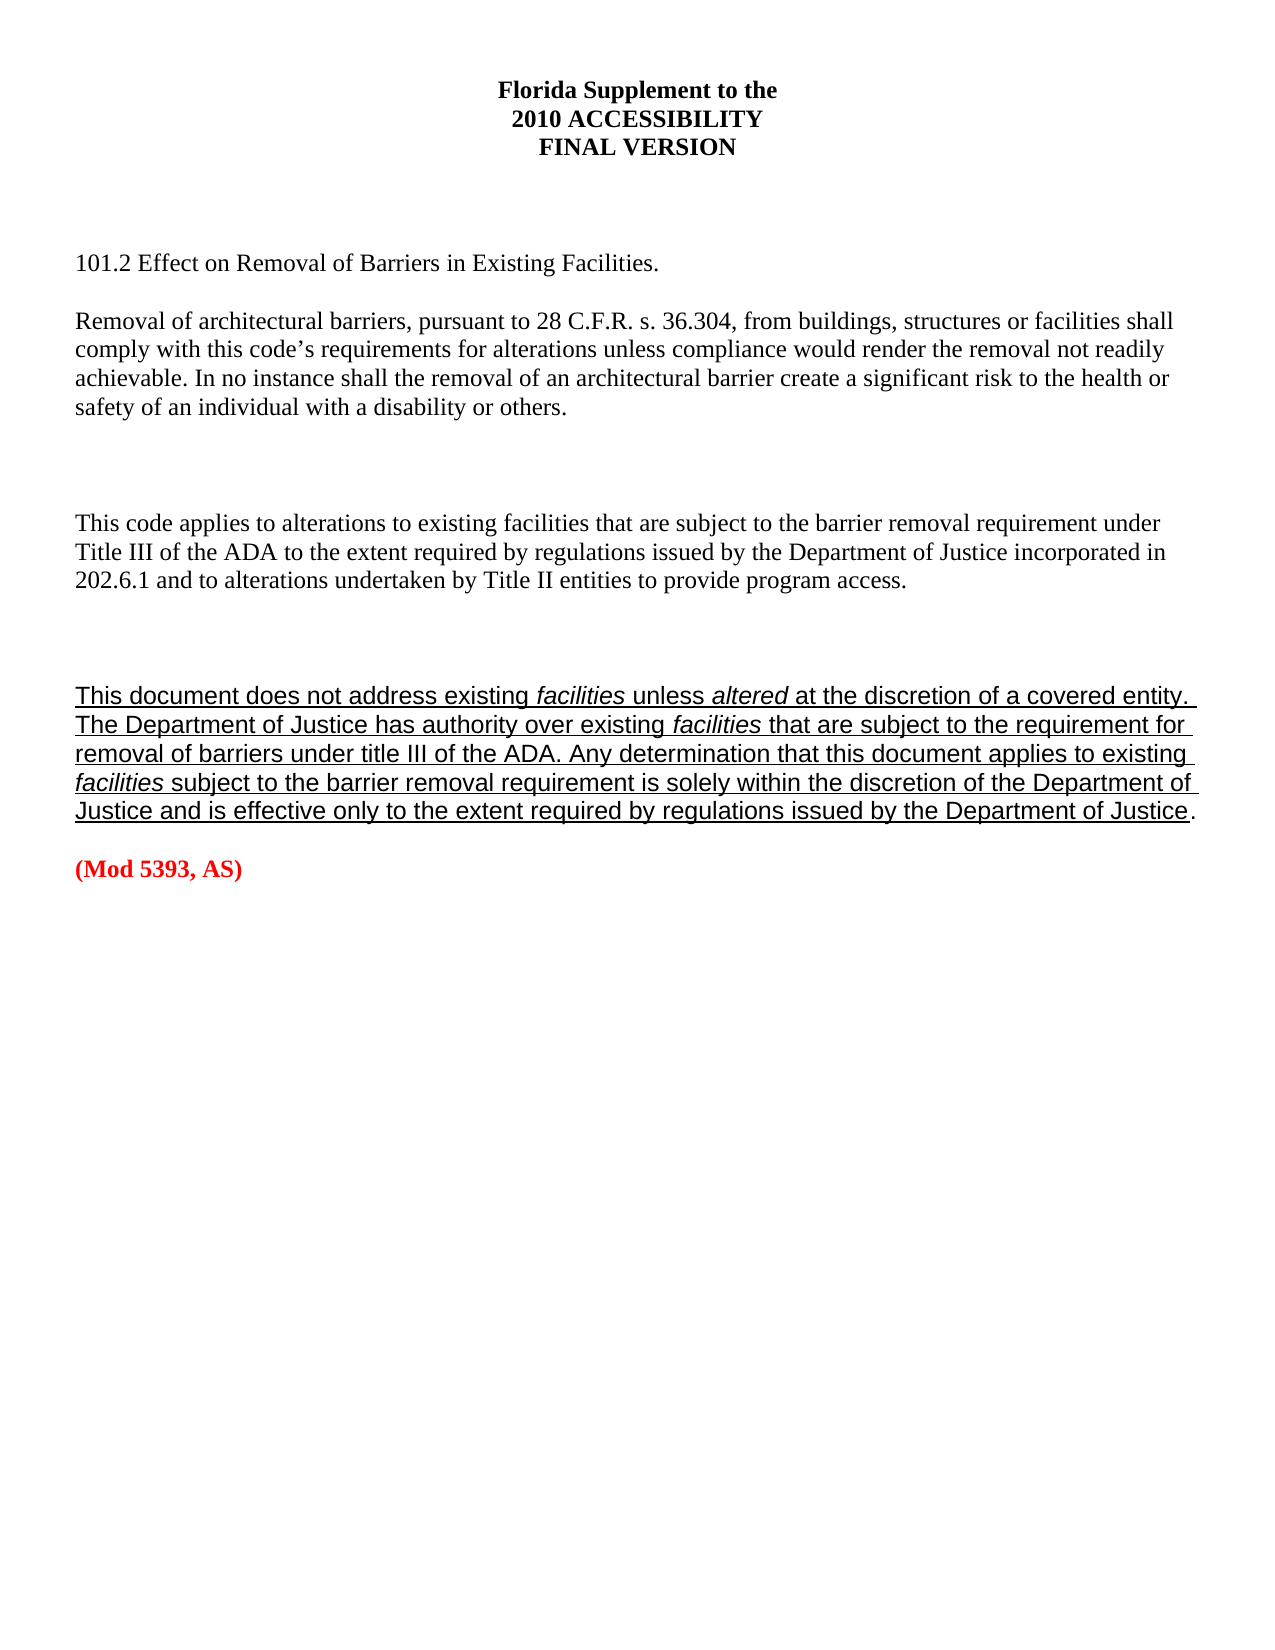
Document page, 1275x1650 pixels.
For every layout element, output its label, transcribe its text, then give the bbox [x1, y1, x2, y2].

text 2010 ACCESSIBILITY [75, 104, 1200, 132]
text This code applies to alterations to existing facilities that are subject to the barrier removal requirement under Title III of the ADA to the extent required by regulations issued by the Department of Justice incorporated in 202.6.1 and to alterations undertaken by Title II entities to provide program access. [75, 508, 1200, 594]
text Florida Supplement to the [75, 75, 1200, 104]
text FINAL VERSION [75, 132, 1200, 161]
text This document does not address existing facilities unless altered at the discretion of a covered entity. The Department of Justice has authority over existing facilities that are subject to the requirement for removal of barriers under title III of the ADA. Any determination that this document applies to existing facilities subject to the barrier removal requirement is solely within the discretion of the Department of Justice and is effective only to the extent required by regulations issued by the Department of Justice. [75, 681, 1200, 825]
text 101.2 Effect on Removal of Barriers in Existing Facilities. [75, 248, 1200, 277]
text (Mod 5393, AS) [75, 854, 1200, 883]
text Removal of architectural barriers, pursuant to 28 C.F.R. s. 36.304, from buildings, structures or facilities shall comply with this code’s requirements for alterations unless compliance would render the removal not readily achievable. In no instance shall the removal of an architectural barrier create a significant risk to the health or safety of an individual with a disability or others. [75, 306, 1200, 421]
